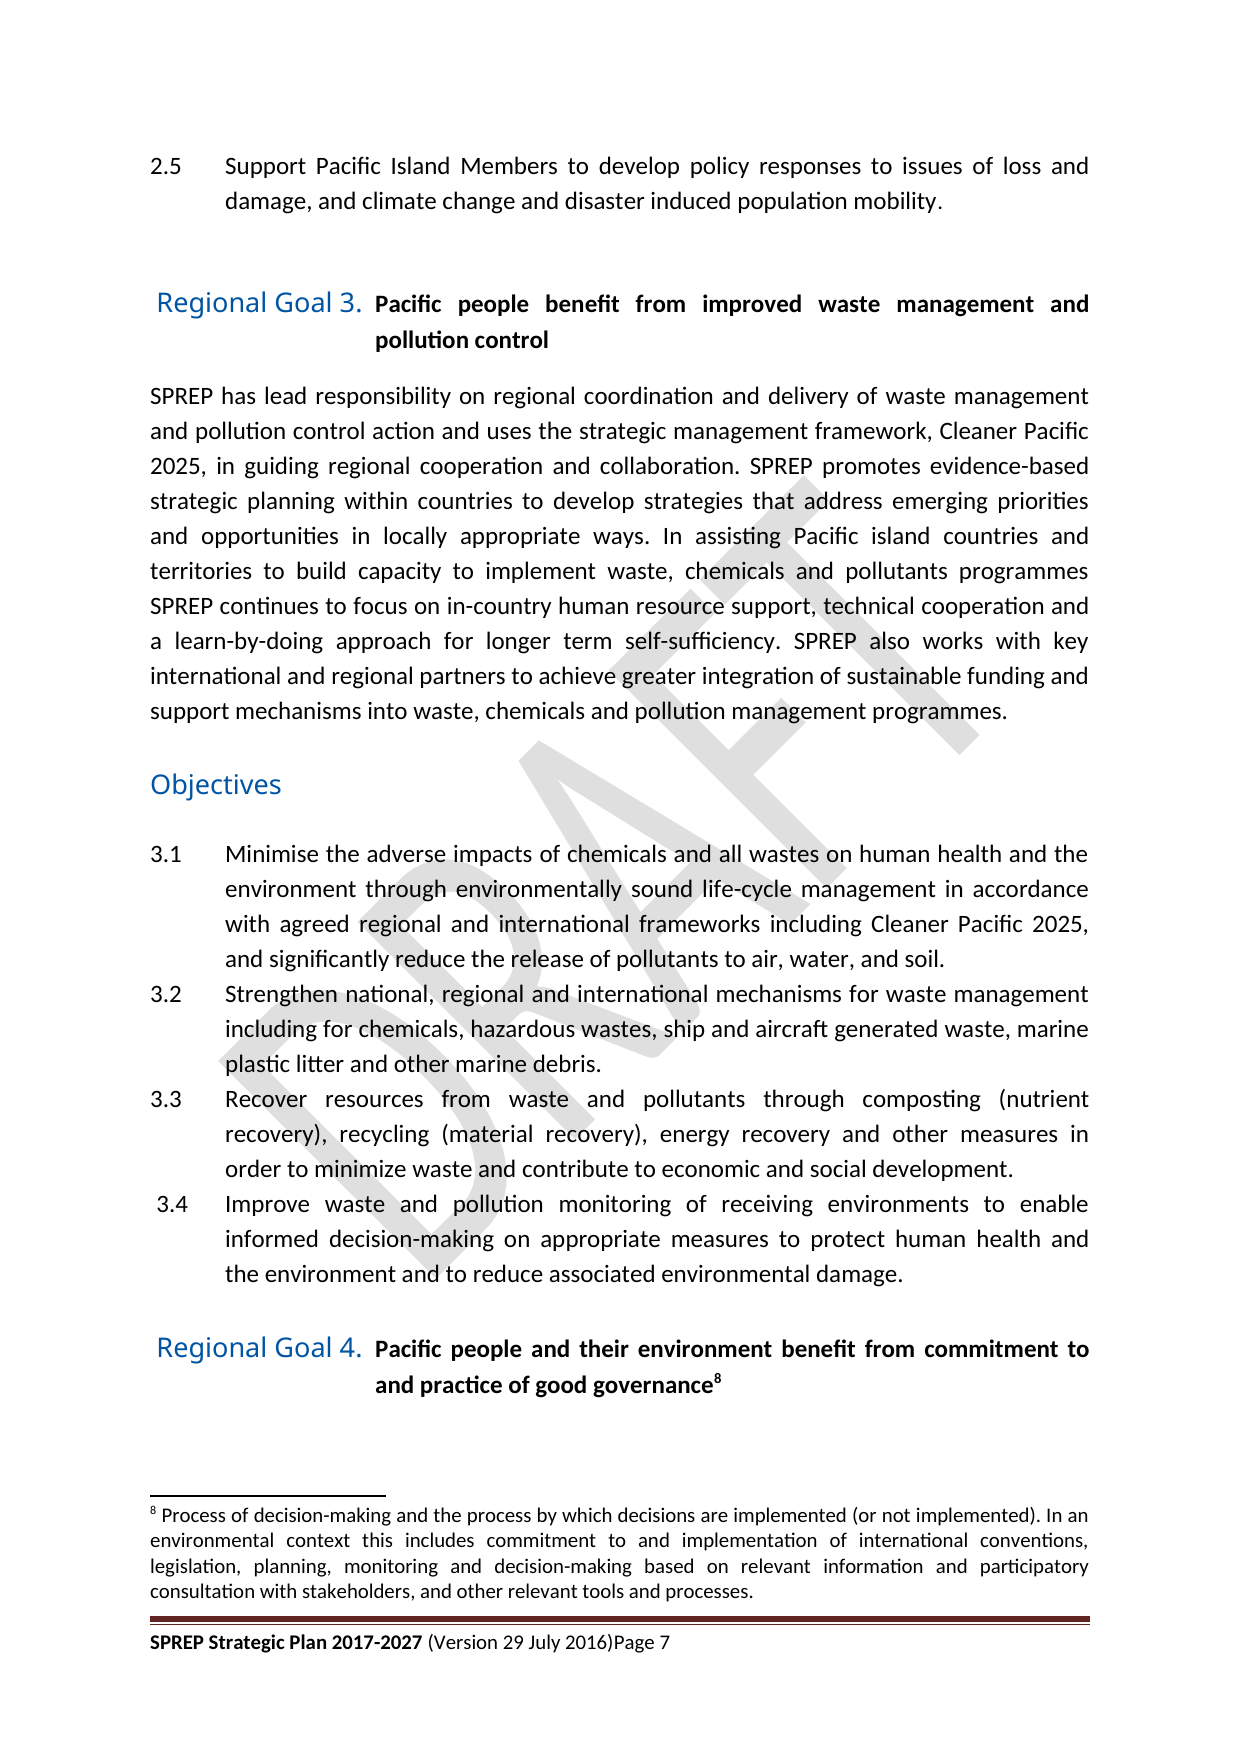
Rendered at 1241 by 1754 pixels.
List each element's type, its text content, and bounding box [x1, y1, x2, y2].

text Regional Goal 3. Pacific people benefit from improved waste management and pollution control [156, 283, 1090, 355]
text 3.3 Recover resources from waste and pollutants through composting (nutrient recovery), recycling (material recovery), energy recovery and other measures in order to minimize waste and contribute to economic and social development. [150, 1083, 1090, 1183]
subtitle SPREP has lead responsibility on regional coordination and delivery of waste management and pollution control action and uses the strategic management framework, Cleaner Pacific 2025, in guiding regional cooperation and collaboration. SPREP promotes evidence-based strategic planning within countries to develop strategies that address emerging priorities and opportunities in locally appropriate ways. In assisting Pacific island countries and territories to build capacity to implement waste, chemicals and pollutants programmes SPREP continues to focus on in-country human resource support, technical cooperation and a learn-by-doing approach for longer term self-sufficiency. SPREP also works with key international and regional partners to achieve greater integration of sustainable funding and support mechanisms into waste, chemicals and pollution management programmes. [150, 380, 1090, 726]
text 2.5 Support Pacific Island Members to develop policy responses to issues of loss and damage, and climate change and disaster induced population mobility. [150, 150, 1090, 216]
subtitle Objectives [150, 765, 1090, 802]
text 3.2 Strengthen national, regional and international mechanisms for waste management including for chemicals, hazardous wastes, ship and aircraft generated waste, marine plastic litter and other marine debris. [150, 978, 1090, 1078]
text Regional Goal 4. Pacific people and their environment benefit from commitment to and practice of good governance [156, 1328, 1090, 1400]
text 3.4 Improve waste and pollution monitoring of receiving environments to enable informed decision-making on appropriate measures to protect human health and the environment and to reduce associated environmental damage. [156, 1188, 1090, 1288]
text 3.1 Minimise the adverse impacts of chemicals and all wastes on human health and the environment through environmentally sound life-cycle management in accordance with agreed regional and international frameworks including Cleaner Pacific 2025, and significantly reduce the release of pollutants to air, water, and soil. [150, 838, 1090, 973]
